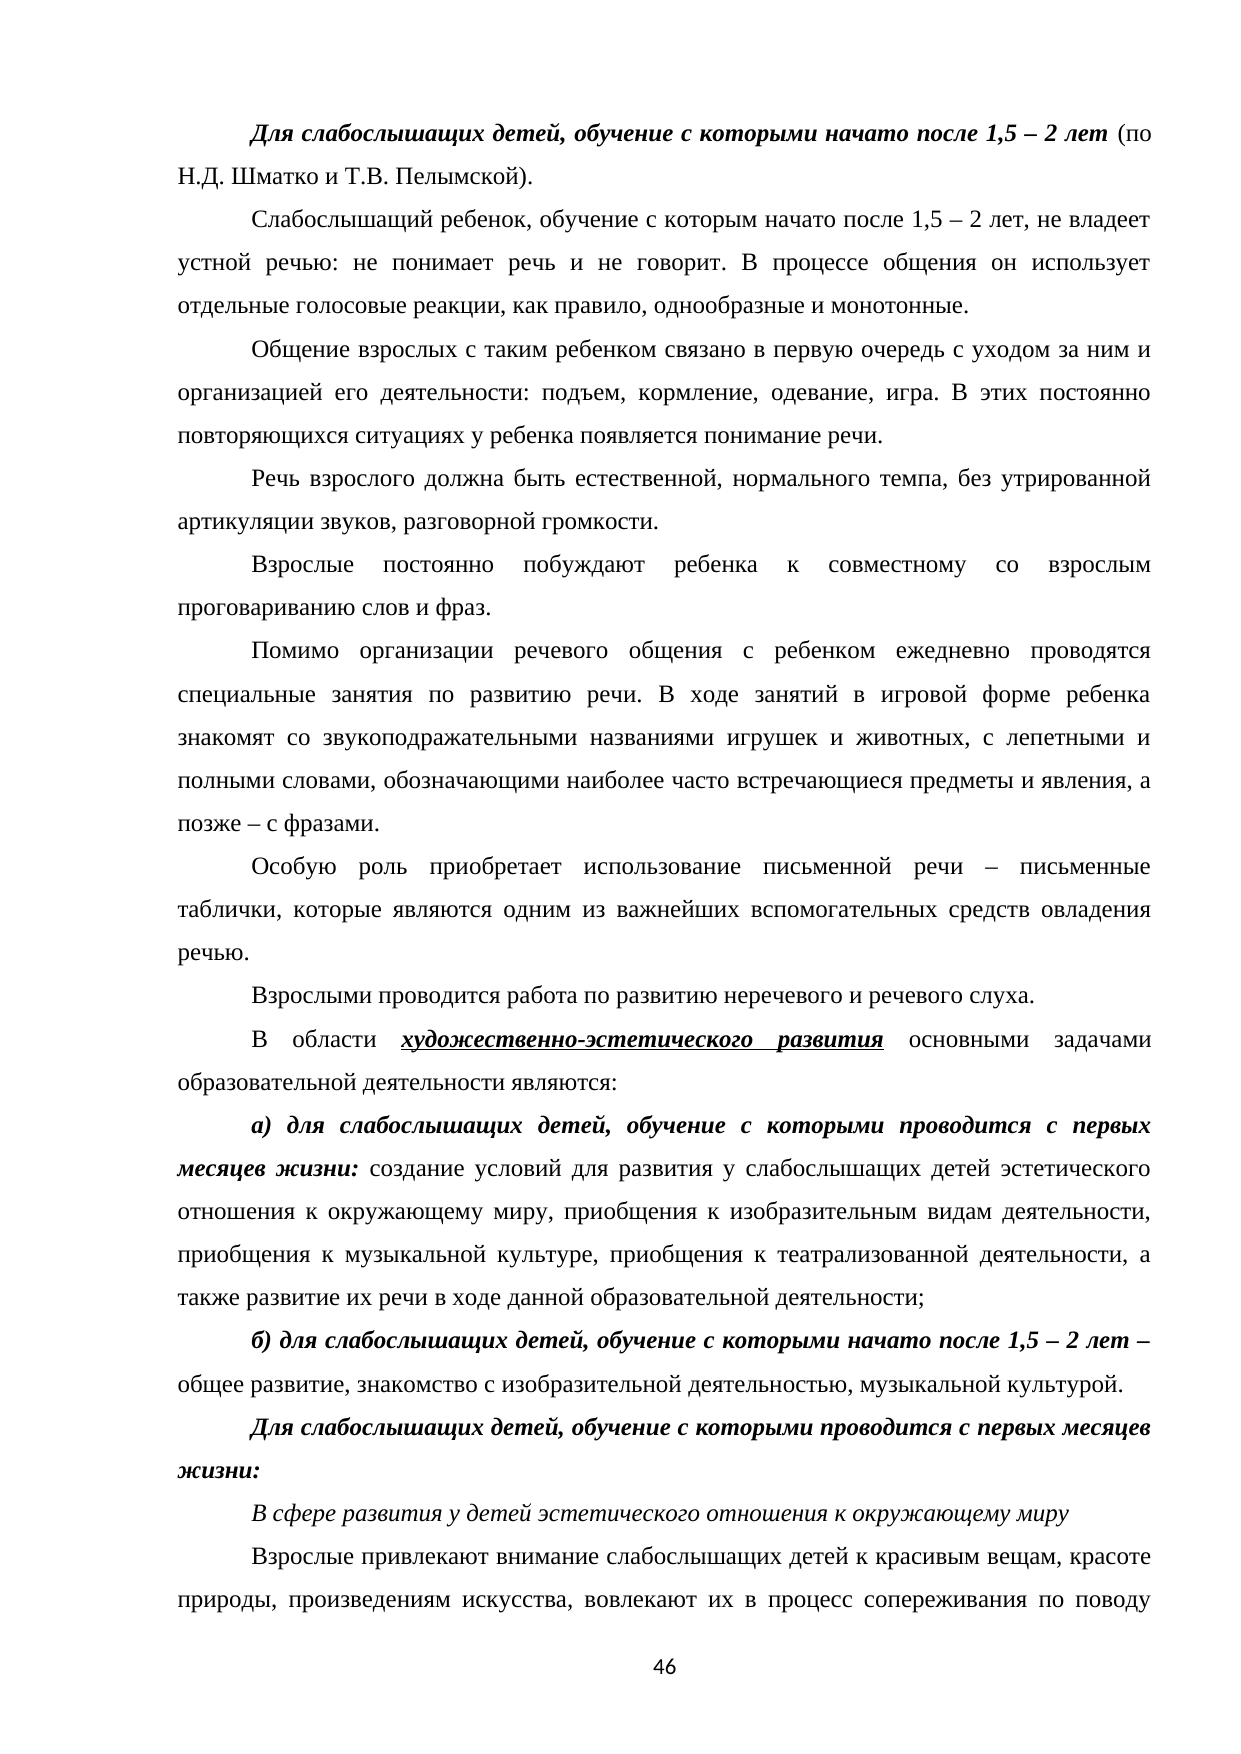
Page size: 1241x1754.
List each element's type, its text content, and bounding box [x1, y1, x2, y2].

text Особую роль приобретает использование письменной речи – письменные таблички, которые являются одним из важнейших вспомогательных средств овладения речью. [177, 851, 1152, 966]
text Взрослыми проводится работа по развитию неречевого и речевого слуха. [177, 981, 1152, 1009]
text В сфере развития у детей эстетического отношения к окружающему миру [177, 1498, 1152, 1527]
text б) для слабослышащих детей, обучение с которыми начато после 1,5 – 2 лет – общее развитие, знакомство с изобразительной деятельностью, музыкальной культурой. [177, 1326, 1152, 1397]
text Слабослышащий ребенок, обучение с которым начато после 1,5 – 2 лет, не владеет устной речью: не понимает речь и не говорит. В процессе общения он использует отдельные голосовые реакции, как правило, однообразные и монотонные. [177, 204, 1152, 319]
text Взрослые постоянно побуждают ребенка к совместному со взрослым проговариванию слов и фраз. [177, 549, 1152, 621]
text В области художественно-эстетического развития основными задачами образовательной деятельности являются: [177, 1024, 1152, 1096]
text Для слабослышащих детей, обучение с которыми начато после 1,5 – 2 лет (по Н.Д. Шматко и Т.В. Пелымской). [177, 118, 1152, 190]
text а) для слабослышащих детей, обучение с которыми проводится с первых месяцев жизни: создание условий для развития у слабослышащих детей эстетического отношения к окружающему миру, приобщения к изобразительным видам деятельности, приобщения к музыкальной культуре, приобщения к театрализованной деятельности, а также развитие их речи в ходе данной образовательной деятельности; [177, 1110, 1152, 1311]
text Общение взрослых с таким ребенком связано в первую очередь с уходом за ним и организацией его деятельности: подъем, кормление, одевание, игра. В этих постоянно повторяющихся ситуациях у ребенка появляется понимание речи. [177, 334, 1152, 449]
text Помимо организации речевого общения с ребенком ежедневно проводятся специальные занятия по развитию речи. В ходе занятий в игровой форме ребенка знакомят со звукоподражательными названиями игрушек и животных, с лепетными и полными словами, обозначающими наиболее часто встречающиеся предметы и явления, а позже – с фразами. [177, 636, 1152, 837]
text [177, 1541, 1152, 1613]
text Речь взрослого должна быть естественной, нормального темпа, без утрированной артикуляции звуков, разговорной громкости. [177, 463, 1152, 535]
text Для слабослышащих детей, обучение с которыми проводится с первых месяцев жизни: [177, 1412, 1152, 1484]
